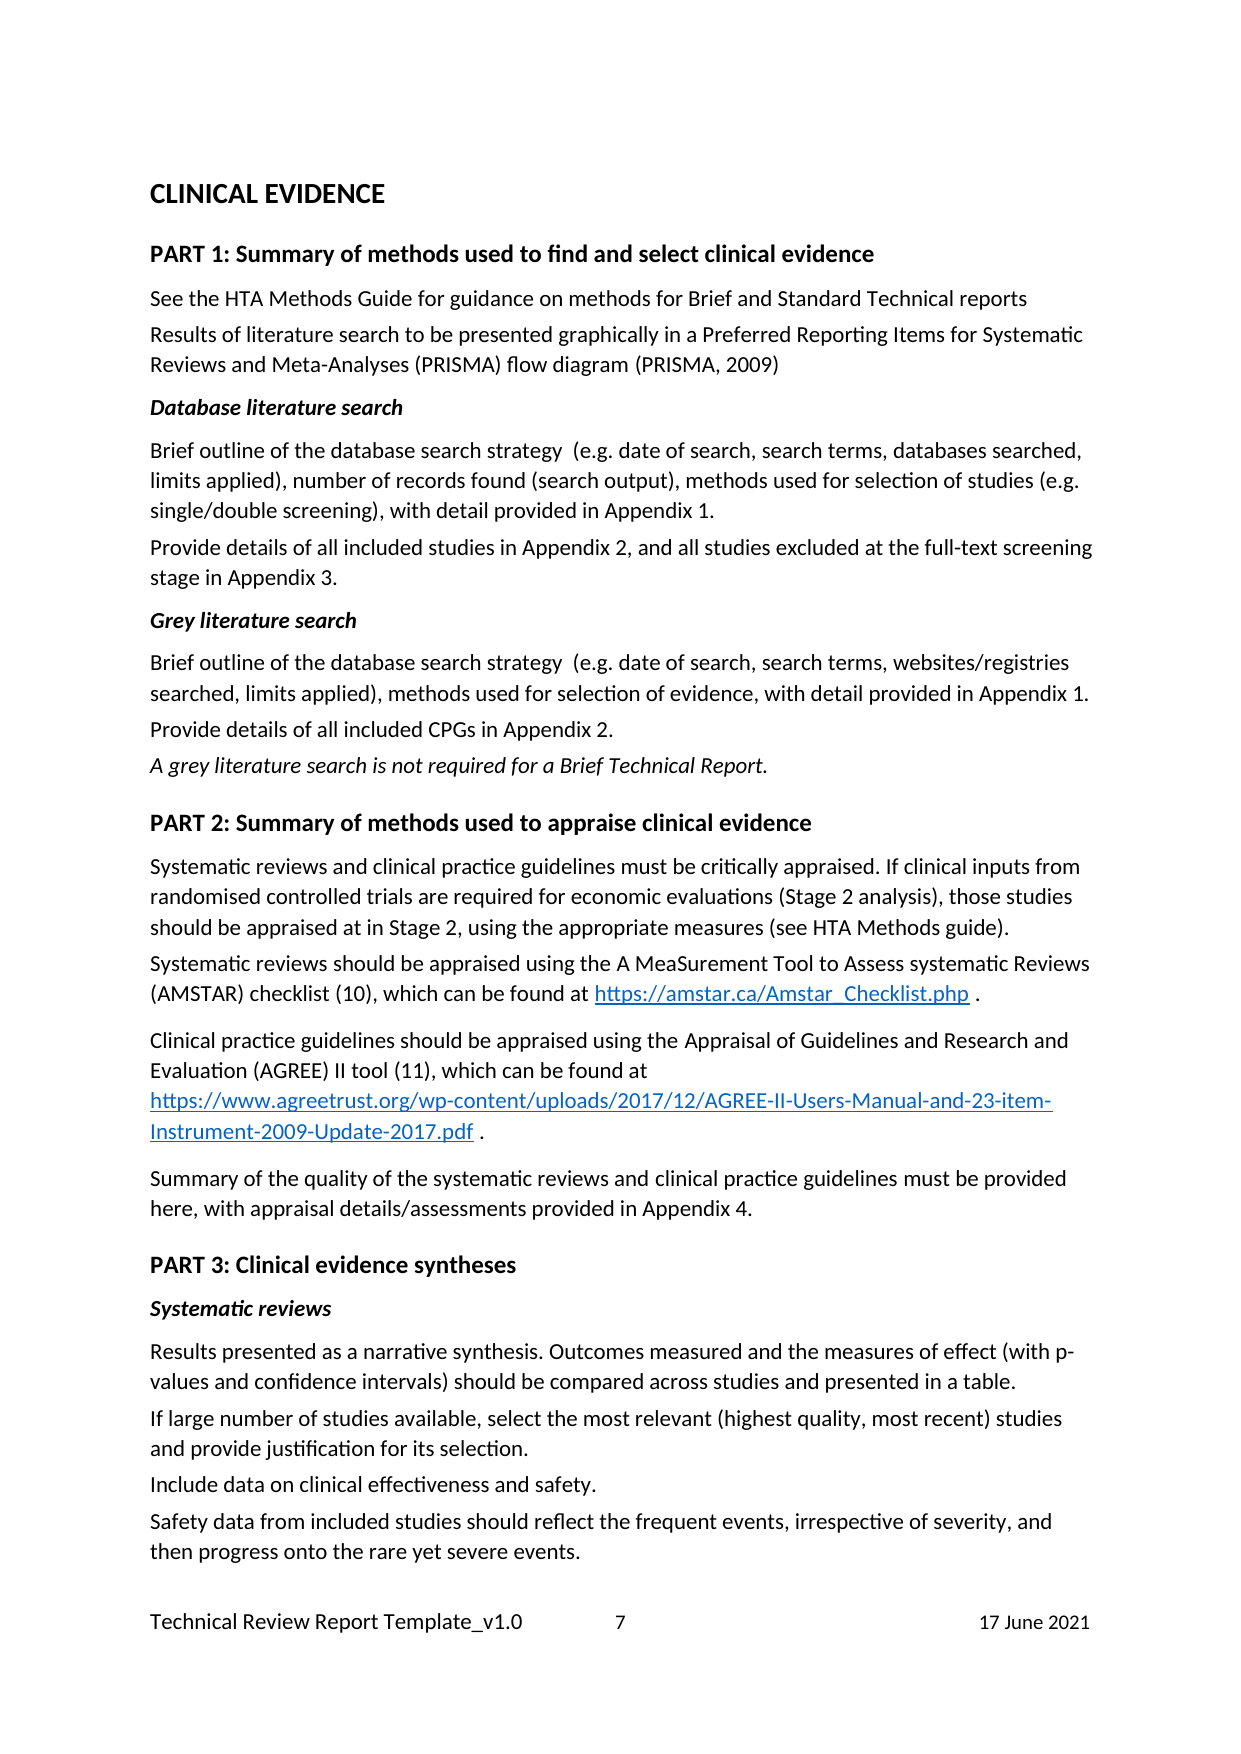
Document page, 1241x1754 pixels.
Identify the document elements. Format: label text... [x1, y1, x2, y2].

subtitle CLINICAL EVIDENCE [150, 175, 1095, 211]
subtitle Grey literature search [150, 606, 1095, 634]
subtitle PART 1: Summary of methods used to find and select clinical evidence [150, 238, 1095, 269]
subtitle PART 2: Summary of methods used to appraise clinical evidence [150, 807, 1095, 837]
text Summary of the quality of the systematic reviews and clinical practice guidelines must be provided here, with appraisal details/assessments provided in Appendix 4. [150, 1164, 1095, 1222]
subtitle Systematic reviews [150, 1294, 1095, 1322]
text Results presented as a narrative synthesis. Outcomes measured and the measures of effect (with p-values and confidence intervals) should be compared across studies and presented in a table. [150, 1337, 1095, 1395]
subtitle PART 3: Clinical evidence syntheses [150, 1249, 1095, 1279]
text Include data on clinical effectiveness and safety. [150, 1471, 1095, 1498]
text Clinical practice guidelines should be appraised using the Appraisal of Guidelines and Research and Evaluation (AGREE) II tool (11), which can be found at https://www.agreetrust.org/wp-content/uploads/2017/12/AGREE-II-Users-Manual-and-23-item-Instrument-2009-Update-2017.pdf . [150, 1026, 1095, 1145]
subtitle Database literature search [150, 393, 1095, 421]
text Safety data from included studies should reflect the frequent events, irrespective of severity, and then progress onto the rare yet severe events. [150, 1507, 1095, 1565]
text See the HTA Methods Guide for guidance on methods for Brief and Standard Technical reports [150, 284, 1095, 312]
text Brief outline of the database search strategy (e.g. date of search, search terms, websites/registries searched, limits applied), methods used for selection of evidence, with detail provided in Appendix 1. [150, 648, 1095, 707]
text Systematic reviews should be appraised using the A MeaSurement Tool to Assess systematic Reviews (AMSTAR) checklist (10), which can be found at https://amstar.ca/Amstar_Checklist.php . [150, 949, 1095, 1007]
text If large number of studies available, select the most relevant (highest quality, most recent) studies and provide justification for its selection. [150, 1404, 1095, 1462]
text A grey literature search is not required for a Brief Technical Report. [150, 752, 1095, 779]
text Provide details of all included CPGs in Appendix 2. [150, 715, 1095, 743]
text Systematic reviews and clinical practice guidelines must be critically appraised. If clinical inputs from randomised controlled trials are required for economic evaluations (Stage 2 analysis), those studies should be appraised at in Stage 2, using the appropriate measures (see HTA Methods guide). [150, 852, 1095, 941]
text Brief outline of the database search strategy (e.g. date of search, search terms, databases searched, limits applied), number of records found (search output), methods used for selection of studies (e.g. single/double screening), with detail provided in Appendix 1. [150, 436, 1095, 524]
text Results of literature search to be presented graphically in a Preferred Reporting Items for Systematic Reviews and Meta-Analyses (PRISMA) flow diagram (PRISMA, 2009) [150, 320, 1095, 378]
text Provide details of all included studies in Appendix 2, and all studies excluded at the full-text screening stage in Appendix 3. [150, 533, 1095, 591]
